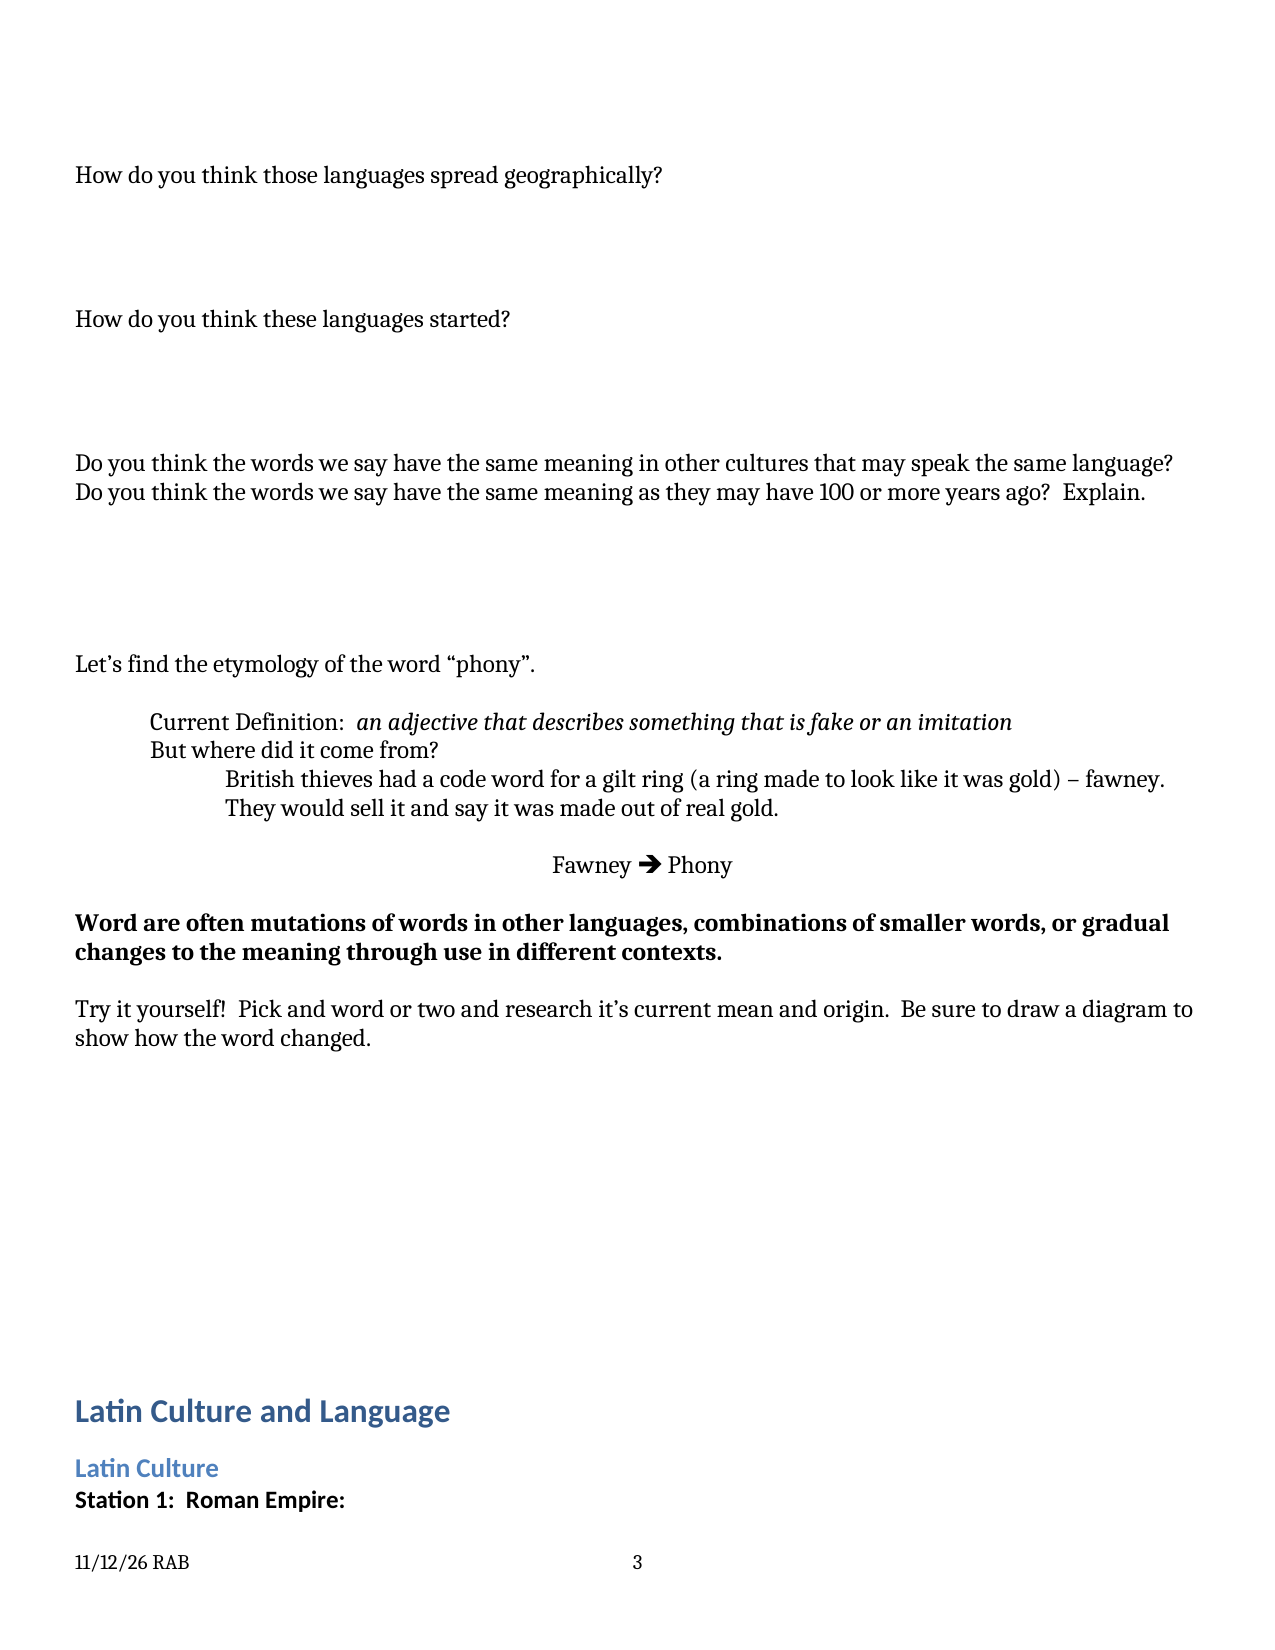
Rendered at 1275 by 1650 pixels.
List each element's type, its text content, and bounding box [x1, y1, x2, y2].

text But where did it come from? [75, 736, 1200, 765]
text How do you think these languages started? [75, 305, 1200, 334]
text Let’s find the etymology of the word “phony”. [75, 650, 1200, 679]
text British thieves had a code word for a gilt ring (a ring made to look like it was gold) – fawney. They would sell it and say it was made out of real gold. [225, 765, 1200, 822]
text Try it yourself! Pick and word or two and research it’s current mean and origin. Be sure to draw a diagram to show how the word changed. [75, 995, 1200, 1052]
text How do you think those languages spread geographically? [75, 161, 1200, 190]
text Word are often mutations of words in other languages, combinations of smaller words, or gradual changes to the meaning through use in different contexts. [75, 909, 1200, 966]
text Current Definition: an adjective that describes something that is fake or an imitation [75, 707, 1200, 736]
text Fawney Phony [84, 851, 1200, 880]
text Station 1: Roman Empire: [75, 1484, 1200, 1515]
text Do you think the words we say have the same meaning in other cultures that may speak the same language? Do you think the words we say have the same meaning as they may have 100 or more years ago? Explain. [75, 449, 1200, 506]
subtitle Latin Culture and Language [75, 1390, 1200, 1431]
subtitle Latin Culture [75, 1452, 1200, 1484]
